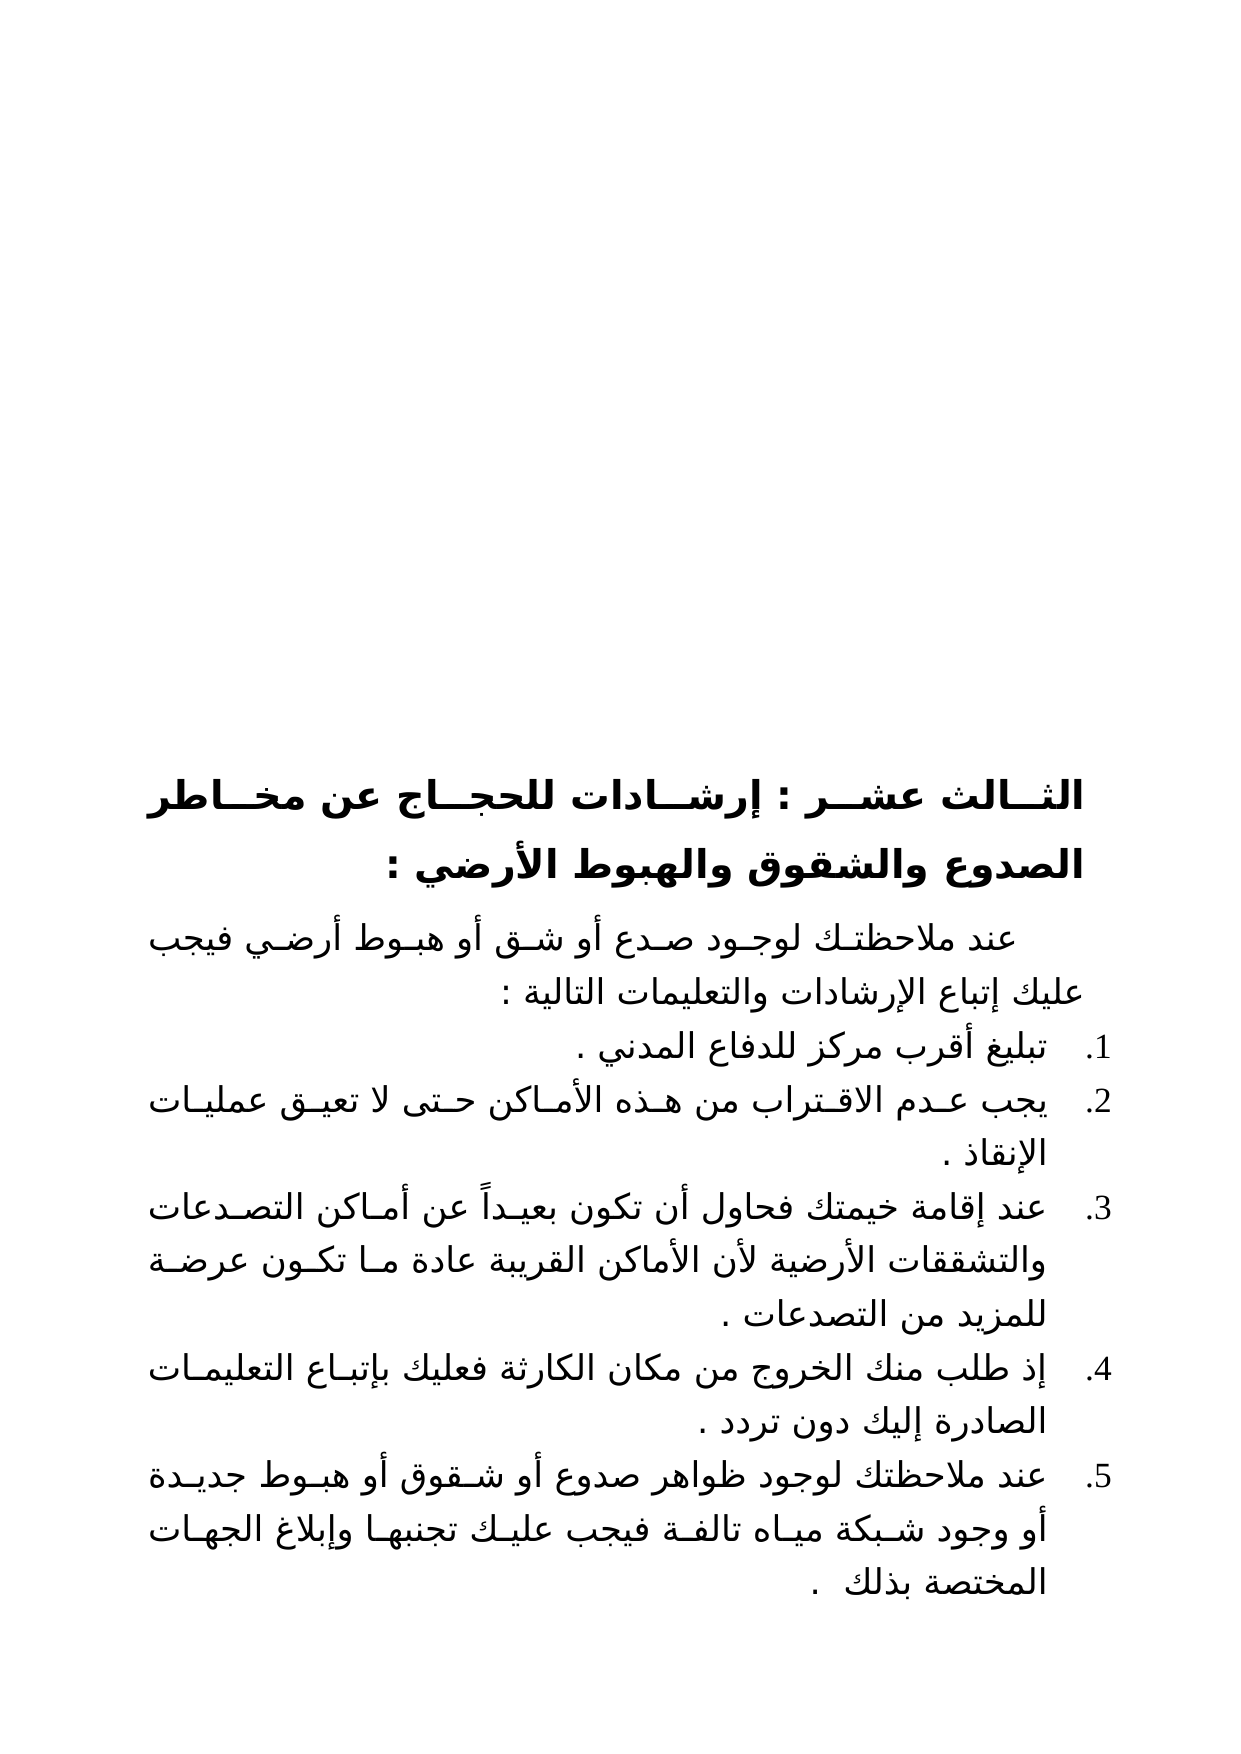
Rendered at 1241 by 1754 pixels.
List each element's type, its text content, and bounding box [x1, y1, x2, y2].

text الثالث عشر : إرشادات للحجاج عن مخاطر الصدوع والشقوق والهبوط الأرضي : [148, 772, 1085, 888]
list إذ طلب منك الخروج من مكان الكارثة فعليك بإتباع التعليمات الصادرة إليك دون تردد . [148, 1347, 1085, 1442]
list عند إقامة خيمتك فحاول أن تكون بعيداً عن أماكن التصدعات والتشققات الأرضية لأن الأماكن القريبة عادة ما تكون عرضة للمزيد من التصدعات . [148, 1186, 1085, 1335]
text عند ملاحظتك لوجود صدع أو شق أو هبوط أرضي فيجب عليك إتباع الإرشادات والتعليمات التالية : [148, 918, 1085, 1013]
list تبليغ أقرب مركز للدفاع المدني . [148, 1025, 1085, 1066]
list عند ملاحظتك لوجود ظواهر صدوع أو شقوق أو هبوط جديدة أو وجود شبكة مياه تالفة فيجب عليك تجنبها وإبلاغ الجهات المختصة بذلك . [148, 1454, 1085, 1603]
list يجب عدم الاقتراب من هذه الأماكن حتى لا تعيق عمليات الإنقاذ . [148, 1079, 1085, 1174]
